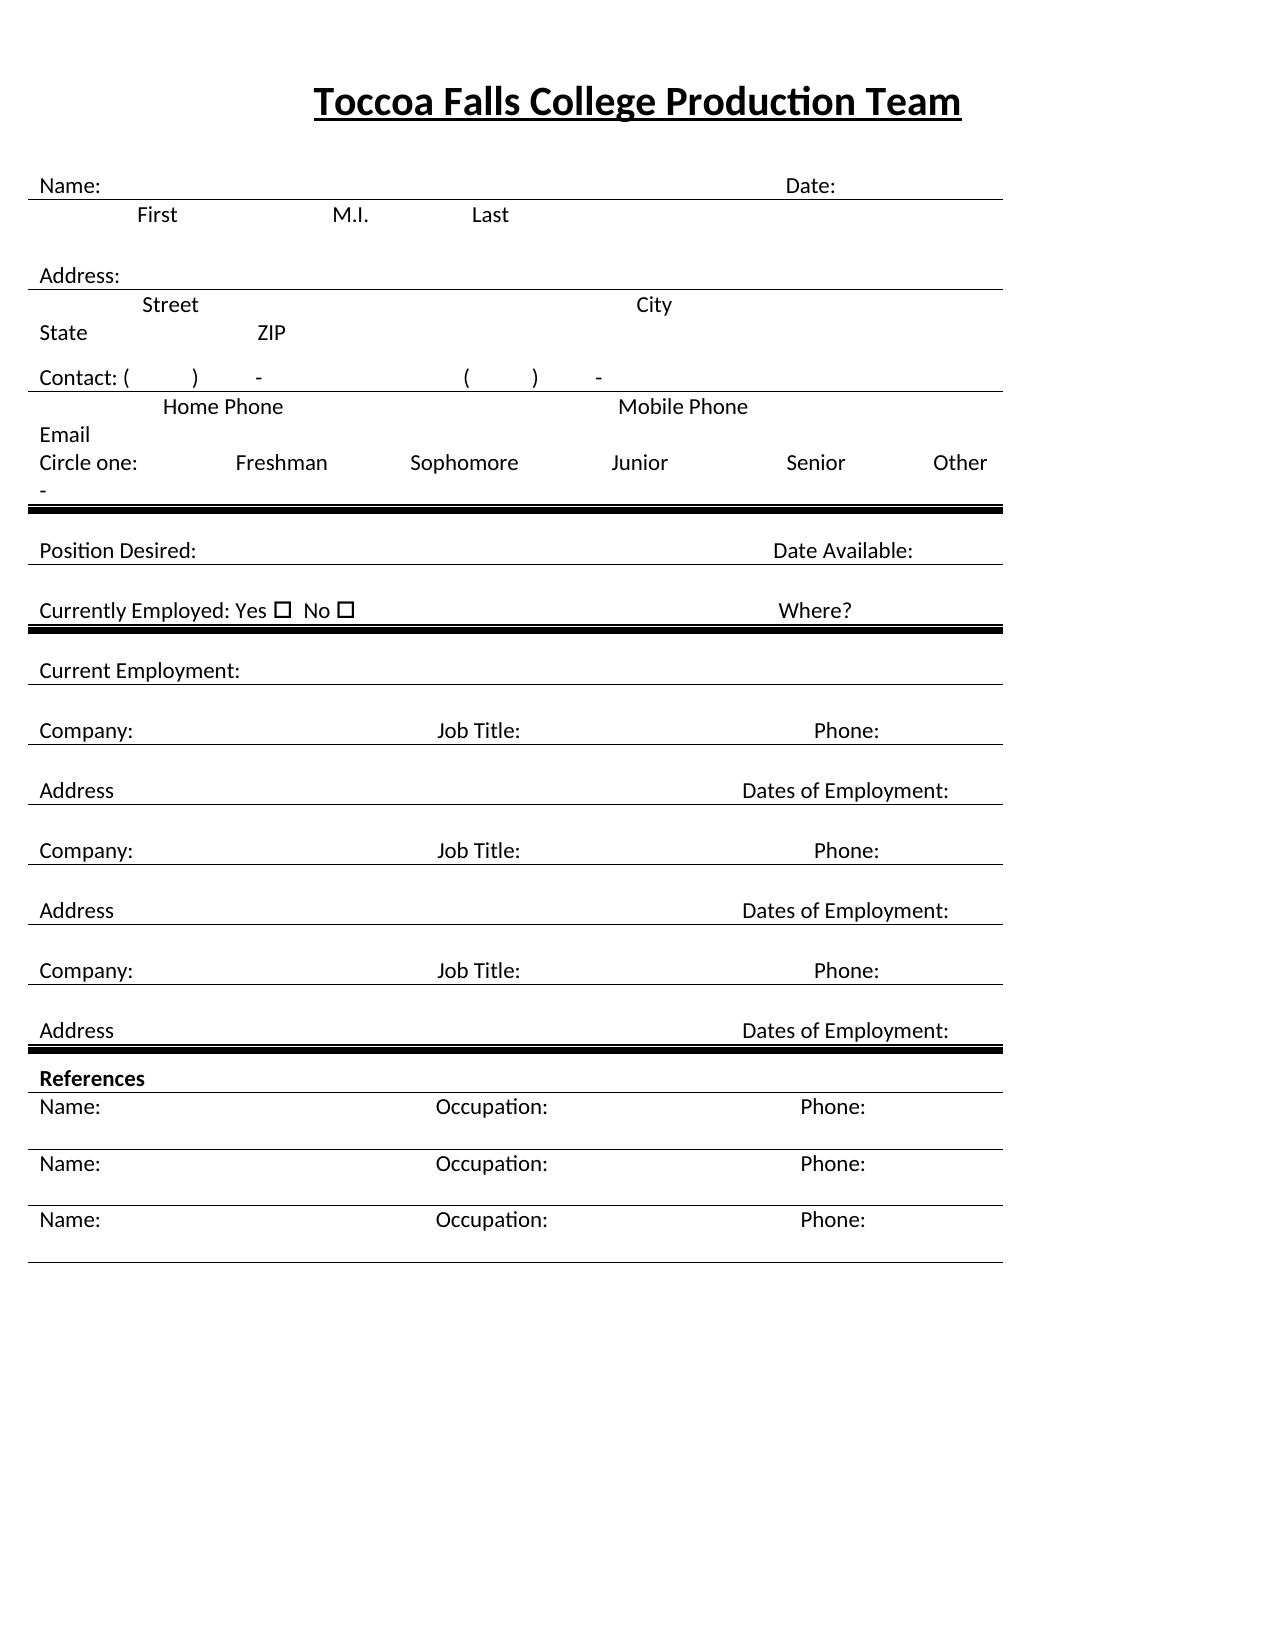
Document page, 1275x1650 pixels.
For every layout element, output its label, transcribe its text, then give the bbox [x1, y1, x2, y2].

table_cell Currently Employed: Yes No Where? [28, 565, 1003, 624]
table_header Name: Date: [28, 154, 1003, 199]
table_cell Home Phone Mobile Phone Email [28, 392, 1003, 448]
table_cell Contact: ( ) - ( ) - [28, 346, 1003, 391]
table_cell References [28, 1054, 1003, 1092]
table_cell Circle one: Freshman Sophomore Junior Senior Other - [28, 448, 1003, 504]
table_cell Name: Occupation: Phone: [28, 1093, 1003, 1148]
table_cell Address Dates of Employment: [28, 745, 1003, 804]
table_cell Company: Job Title: Phone: [28, 925, 1003, 984]
table_cell Street City State ZIP [28, 290, 1003, 346]
table_cell Current Employment: [28, 634, 1003, 684]
table_cell Address Dates of Employment: [28, 985, 1003, 1044]
table_cell Address: [28, 244, 1003, 289]
table_cell First M.I. Last [28, 200, 1003, 244]
table_cell Address Dates of Employment: [28, 865, 1003, 924]
table_cell Company: Job Title: Phone: [28, 685, 1003, 744]
table_cell Name: Occupation: Phone: [28, 1206, 1003, 1262]
table_cell Company: Job Title: Phone: [28, 805, 1003, 864]
table_cell Position Desired: Date Available: [28, 514, 1003, 564]
table_cell Name: Occupation: Phone: [28, 1150, 1003, 1205]
